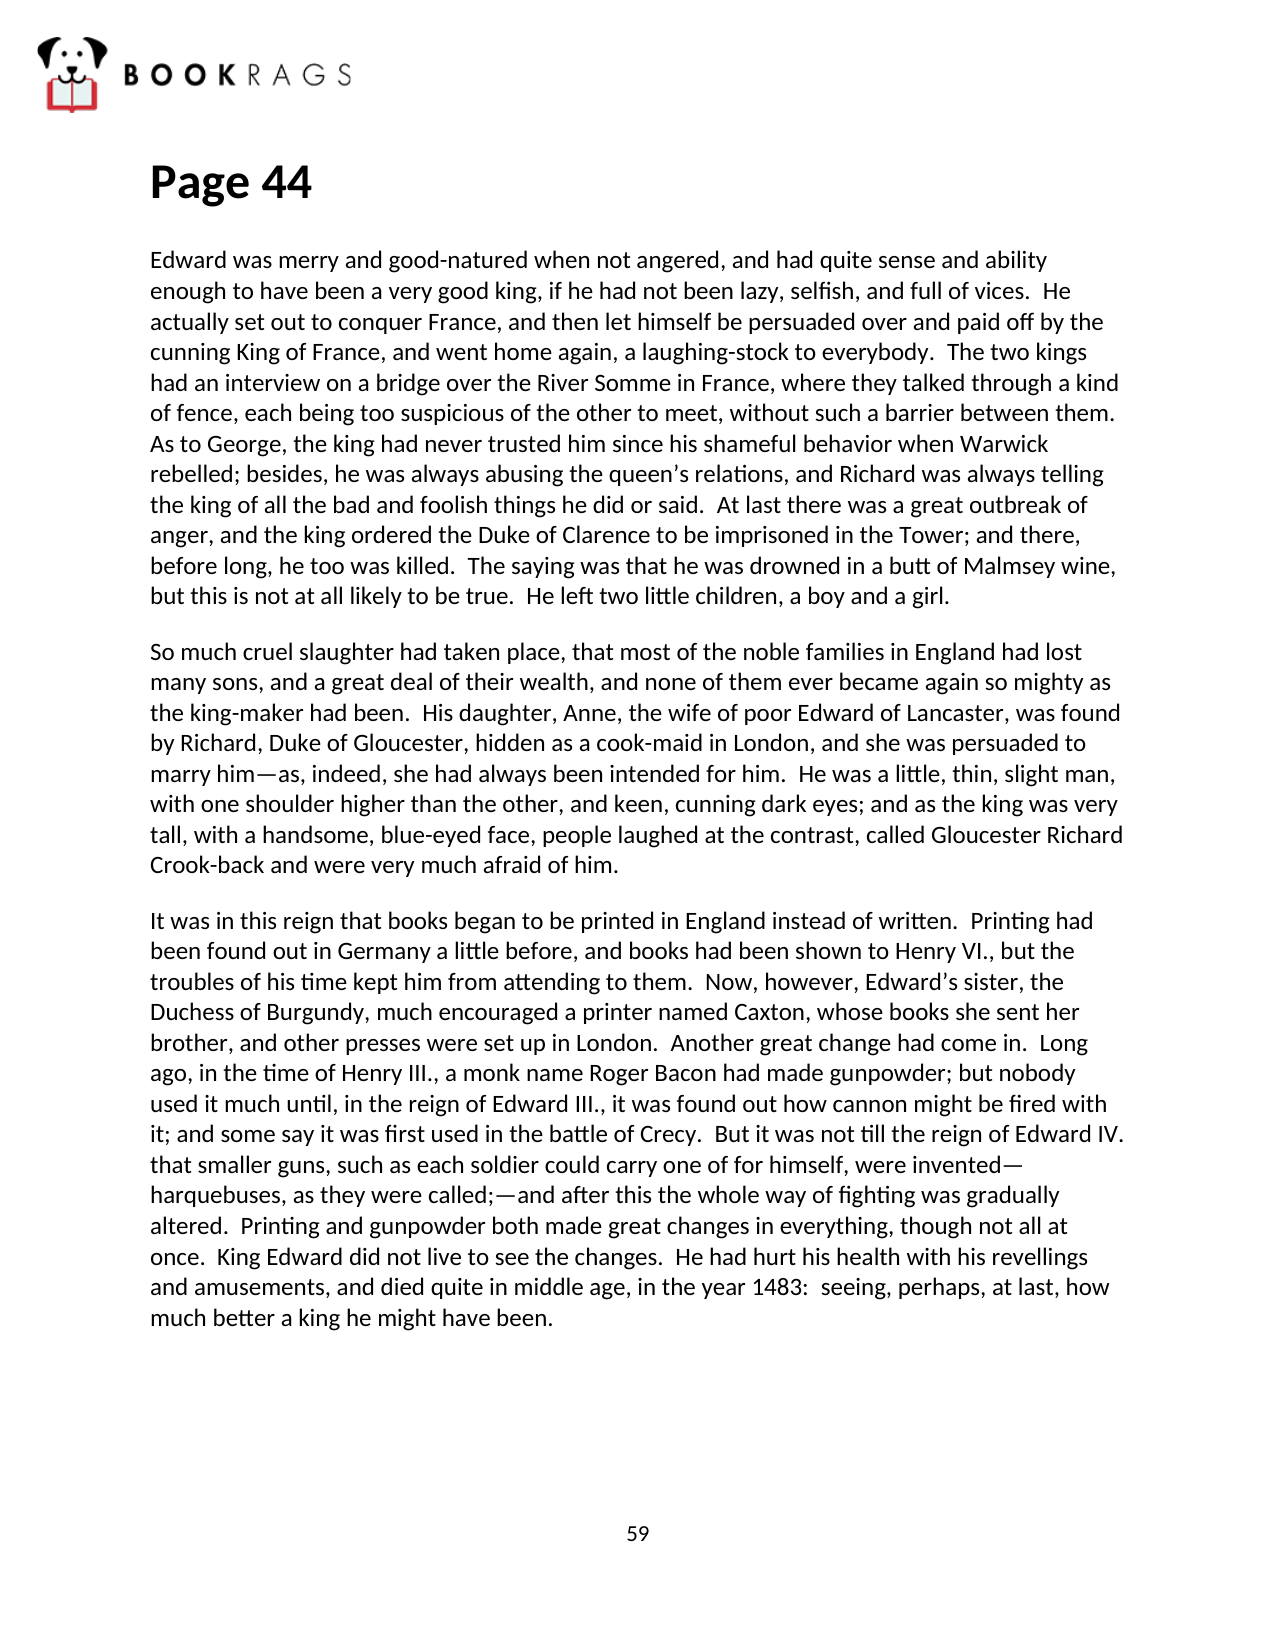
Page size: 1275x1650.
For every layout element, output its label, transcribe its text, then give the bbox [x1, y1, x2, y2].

picture [37, 37, 351, 113]
text So much cruel slaughter had taken place, that most of the noble families in England had lost many sons, and a great deal of their wealth, and none of them ever became again so mighty as the king-maker had been. His daughter, Anne, the wife of poor Edward of Lancaster, was found by Richard, Duke of Gloucester, hidden as a cook-maid in London, and she was persuaded to marry him—­as, indeed, she had always been intended for him. He was a little, thin, slight man, with one shoulder higher than the other, and keen, cunning dark eyes; and as the king was very tall, with a handsome, blue-eyed face, people laughed at the contrast, called Gloucester Richard Crook-back and were very much afraid of him. [150, 636, 1125, 880]
text Page 44 [150, 150, 1125, 211]
text Edward was merry and good-natured when not angered, and had quite sense and ability enough to have been a very good king, if he had not been lazy, selfish, and full of vices. He actually set out to conquer France, and then let himself be persuaded over and paid off by the cunning King of France, and went home again, a laughing-stock to everybody. The two kings had an interview on a bridge over the River Somme in France, where they talked through a kind of fence, each being too suspicious of the other to meet, without such a barrier between them. As to George, the king had never trusted him since his shameful behavior when Warwick rebelled; besides, he was always abusing the queen’s relations, and Richard was always telling the king of all the bad and foolish things he did or said. At last there was a great outbreak of anger, and the king ordered the Duke of Clarence to be imprisoned in the Tower; and there, before long, he too was killed. The saying was that he was drowned in a butt of Malmsey wine, but this is not at all likely to be true. He left two little children, a boy and a girl. [150, 244, 1125, 611]
text It was in this reign that books began to be printed in England instead of written. Printing had been found out in Germany a little before, and books had been shown to Henry VI., but the troubles of his time kept him from attending to them. Now, however, Edward’s sister, the Duchess of Burgundy, much encouraged a printer named Caxton, whose books she sent her brother, and other presses were set up in London. Another great change had come in. Long ago, in the time of Henry III., a monk name Roger Bacon had made gunpowder; but nobody used it much until, in the reign of Edward III., it was found out how cannon might be fired with it; and some say it was first used in the battle of Crecy. But it was not till the reign of Edward IV. that smaller guns, such as each soldier could carry one of for himself, were invented—­ harquebuses, as they were called;—­and after this the whole way of fighting was gradually altered. Printing and gunpowder both made great changes in everything, though not all at once. King Edward did not live to see the changes. He had hurt his health with his revellings and amusements, and died quite in middle age, in the year 1483: seeing, perhaps, at last, how much better a king he might have been. [150, 905, 1125, 1332]
